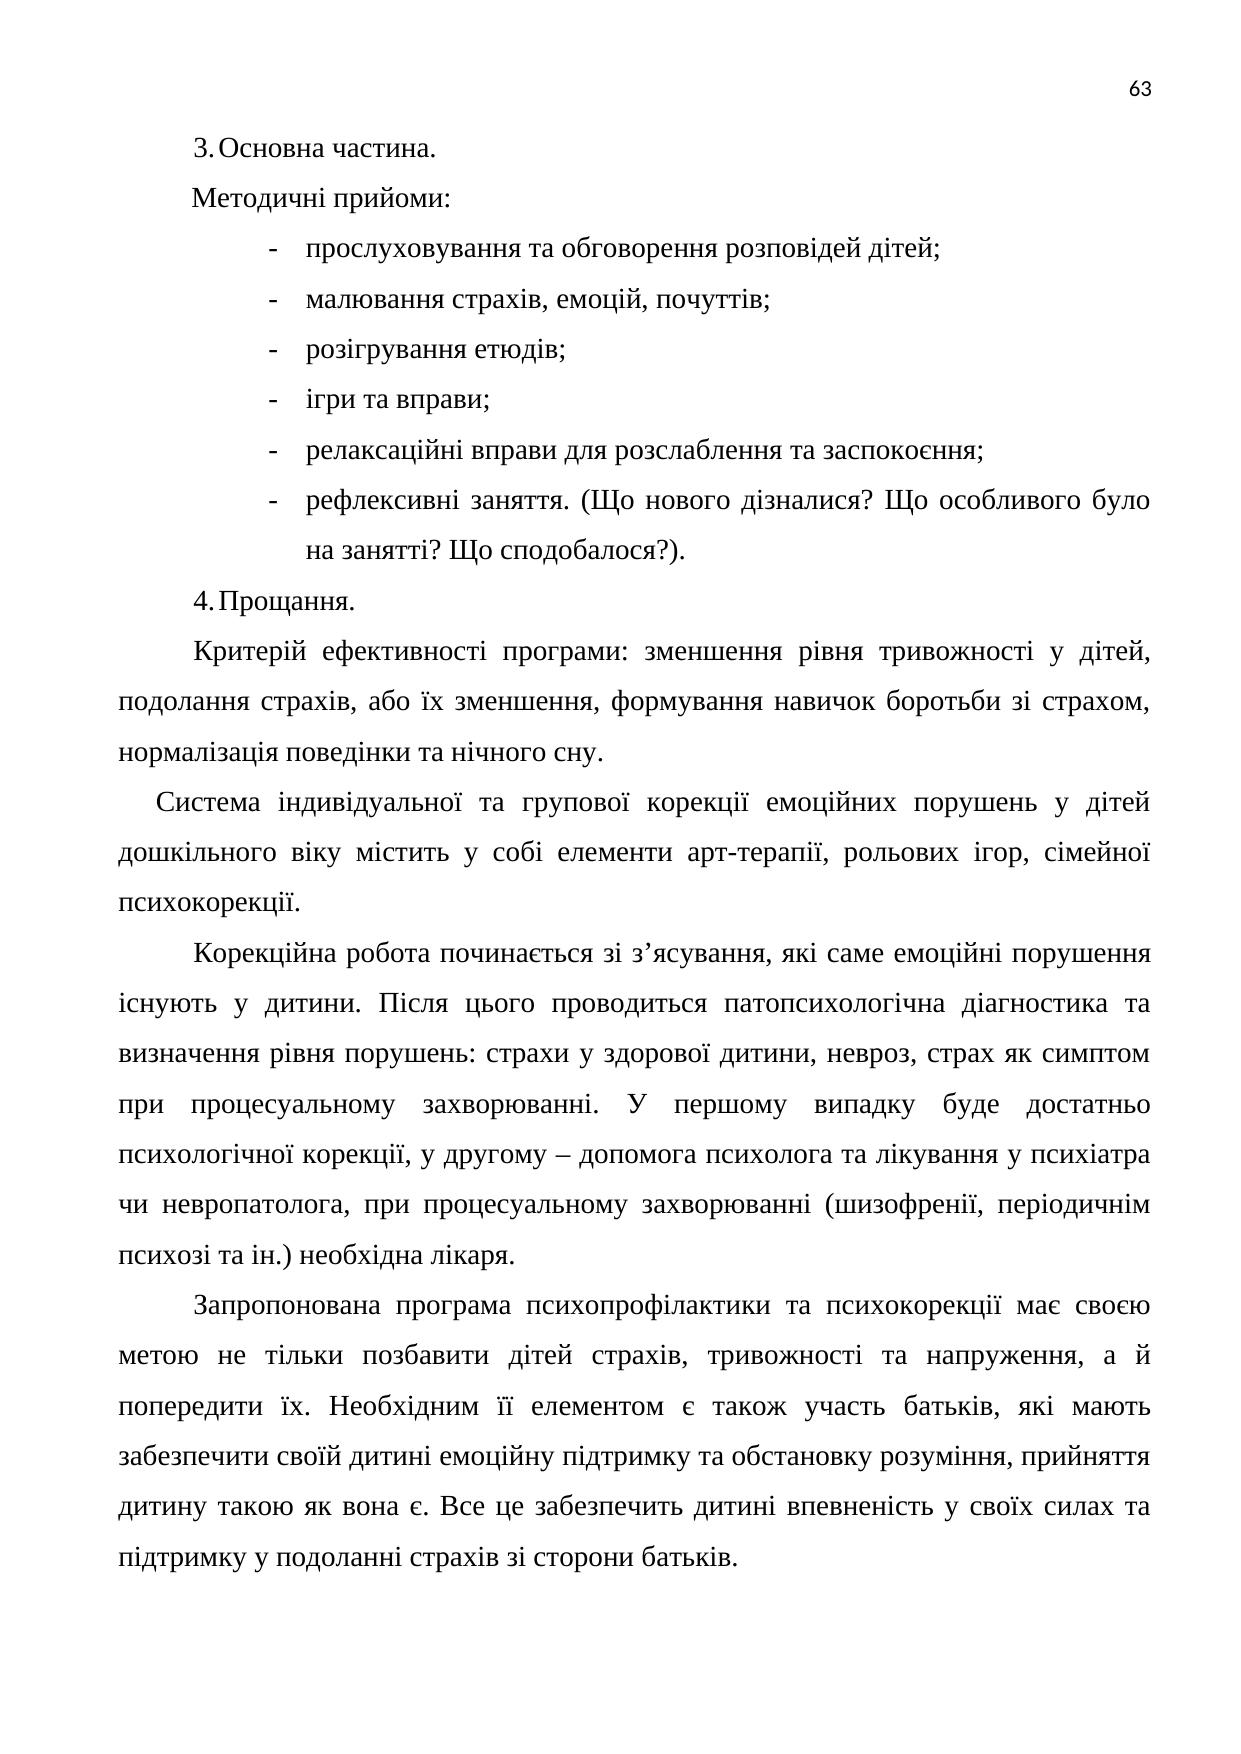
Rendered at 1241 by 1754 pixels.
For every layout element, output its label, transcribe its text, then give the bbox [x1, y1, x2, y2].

list ігри та вправи; [268, 381, 1152, 415]
list прослуховування та обговорення розповідей дітей; [268, 231, 1152, 264]
text Система індивідуальної та групової корекції емоційних порушень у дітей дошкільного віку містить у собі елементи арт-терапії, рольових ігор, сімейної психокорекції. [118, 784, 1152, 918]
list малювання страхів, емоцій, почуттів; [268, 281, 1152, 314]
text Запропонована програма психопрофілактики та психокорекції має своєю метою не тільки позбавити дітей страхів, тривожності та напруження, а й попередити їх. Необхідним її елементом є також участь батьків, які мають забезпечити своїй дитині емоційну підтримку та обстановку розуміння, прийняття дитину такою як вона є. Все це забезпечить дитині впевненість у своїх силах та підтримку у подоланні страхів зі сторони батьків. [118, 1287, 1152, 1572]
list рефлексивні заняття. (Що нового дізналися? Що особливого було на занятті? Що сподобалося?). [268, 482, 1152, 566]
list Основна частина. [193, 130, 1152, 163]
text Методичні прийоми: [118, 180, 1152, 214]
text Корекційна робота починається зі з’ясування, які саме емоційні порушення існують у дитини. Після цього проводиться патопсихологічна діагностика та визначення рівня порушень: страхи у здорової дитини, невроз, страх як симптом при процесуальному захворюванні. У першому випадку буде достатньо психологічної корекції, у другому – допомога психолога та лікування у психіатра чи невропатолога, при процесуальному захворюванні (шизофренії, періодичнім психозі та ін.) необхідна лікаря. [118, 935, 1152, 1270]
text Критерій ефективності програми: зменшення рівня тривожності у дітей, подолання страхів, або їх зменшення, формування навичок боротьби зі страхом, нормалізація поведінки та нічного сну. [118, 633, 1152, 767]
list релаксаційні вправи для розслаблення та заспокоєння; [268, 432, 1152, 465]
list розігрування етюдів; [268, 331, 1152, 365]
list Прощання. [193, 583, 1152, 616]
